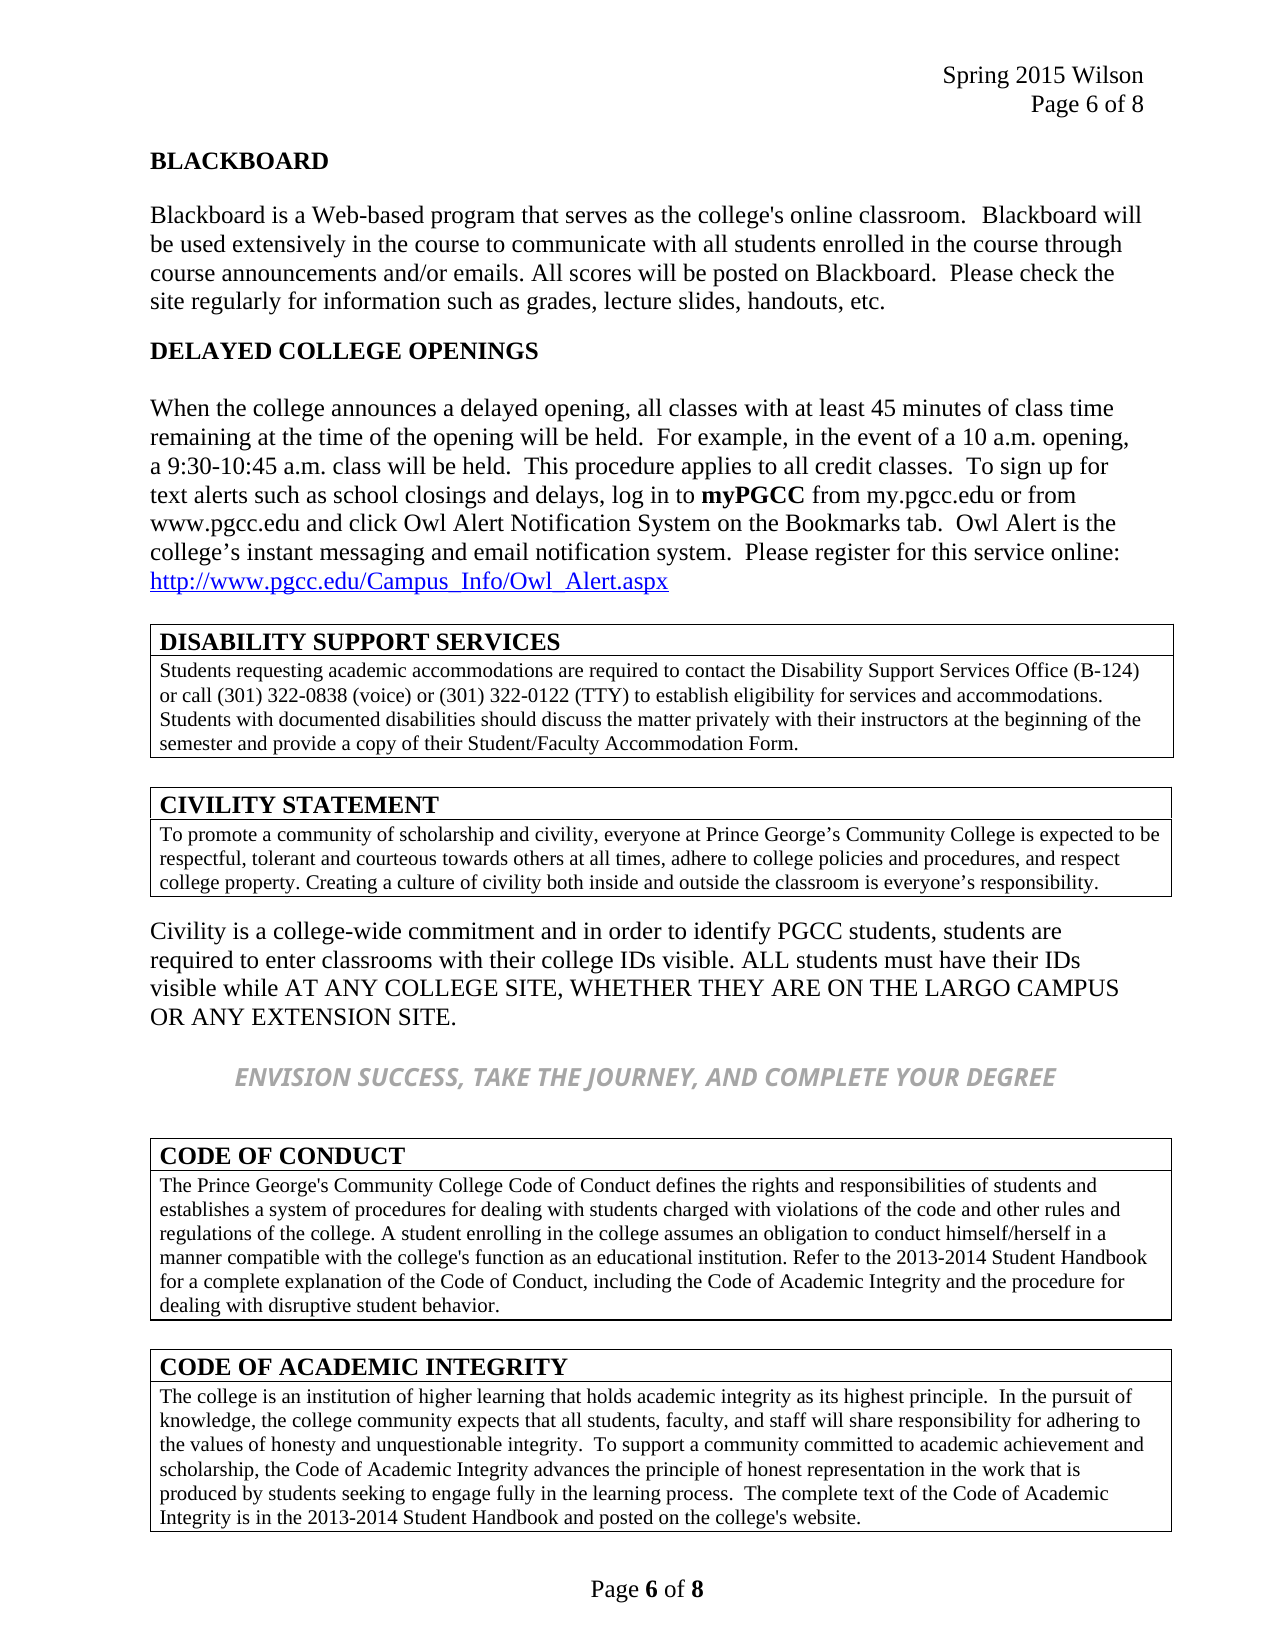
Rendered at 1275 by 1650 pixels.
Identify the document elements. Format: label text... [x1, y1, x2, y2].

text CODE OF ACADEMIC INTEGRITY [151, 1350, 1171, 1381]
text Envision success, take the journey, and complete your degree [150, 1060, 1144, 1094]
text When the college announces a delayed opening, all classes with at least 45 minutes of class time remaining at the time of the opening will be held. For example, in the event of a 10 a.m. opening, a 9:30-10:45 a.m. class will be held. This procedure applies to all credit classes. To sign up for text alerts such as school closings and delays, log in to myPGCC from my.pgcc.edu or from www.pgcc.edu and click Owl Alert Notification System on the Bookmarks tab. Owl Alert is the college’s instant messaging and email notification system. Please register for this service online: http://www.pgcc.edu/Campus_Info/Owl_Alert.aspx [150, 393, 1144, 595]
text DELAYED COLLEGE OPENINGS [150, 336, 1144, 365]
text The college is an institution of higher learning that holds academic integrity as its highest principle. In the pursuit of knowledge, the college community expects that all students, faculty, and staff will share responsibility for adhering to the values of honesty and unquestionable integrity. To support a community committed to academic achievement and scholarship, the Code of Academic Integrity advances the principle of honest representation in the work that is produced by students seeking to engage fully in the learning process. The complete text of the Code of Academic Integrity is in the 2013-2014 Student Handbook and posted on the college's website. [151, 1382, 1171, 1531]
text DISABILITY SUPPORT SERVICES [151, 625, 1173, 655]
text Civility is a college-wide commitment and in order to identify PGCC students, students are required to enter classrooms with their college IDs visible. ALL students must have their IDs visible while AT ANY COLLEGE SITE, WHETHER THEY ARE ON THE LARGO CAMPUS OR ANY EXTENSION SITE. [150, 916, 1144, 1031]
text CIVILITY STATEMENT [151, 788, 1171, 818]
text Blackboard is a Web-based program that serves as the college's online classroom. Blackboard will be used extensively in the course to communicate with all students enrolled in the course through course announcements and/or emails. All scores will be posted on Blackboard. Please check the site regularly for information such as grades, lecture slides, handouts, etc. [150, 200, 1144, 315]
text To promote a community of scholarship and civility, everyone at Prince George’s Community College is expected to be respectful, tolerant and courteous towards others at all times, adhere to college policies and procedures, and respect college property. Creating a culture of civility both inside and outside the classroom is everyone’s responsibility. [151, 820, 1171, 896]
text BLACKBOARD [150, 146, 1144, 175]
text CODE OF CONDUCT [151, 1139, 1171, 1170]
text The Prince George's Community College Code of Conduct defines the rights and responsibilities of students and establishes a system of procedures for dealing with students charged with violations of the code and other rules and regulations of the college. A student enrolling in the college assumes an obligation to conduct himself/herself in a manner compatible with the college's function as an educational institution. Refer to the 2013-2014 Student Handbook for a complete explanation of the Code of Conduct, including the Code of Academic Integrity and the procedure for dealing with disruptive student behavior. [151, 1171, 1171, 1319]
text Students requesting academic accommodations are required to contact the Disability Support Services Office (B-124) or call (301) 322-0838 (voice) or (301) 322-0122 (TTY) to establish eligibility for services and accommodations. Students with documented disabilities should discuss the matter privately with their instructors at the beginning of the semester and provide a copy of their Student/Faculty Accommodation Form. [151, 656, 1173, 757]
